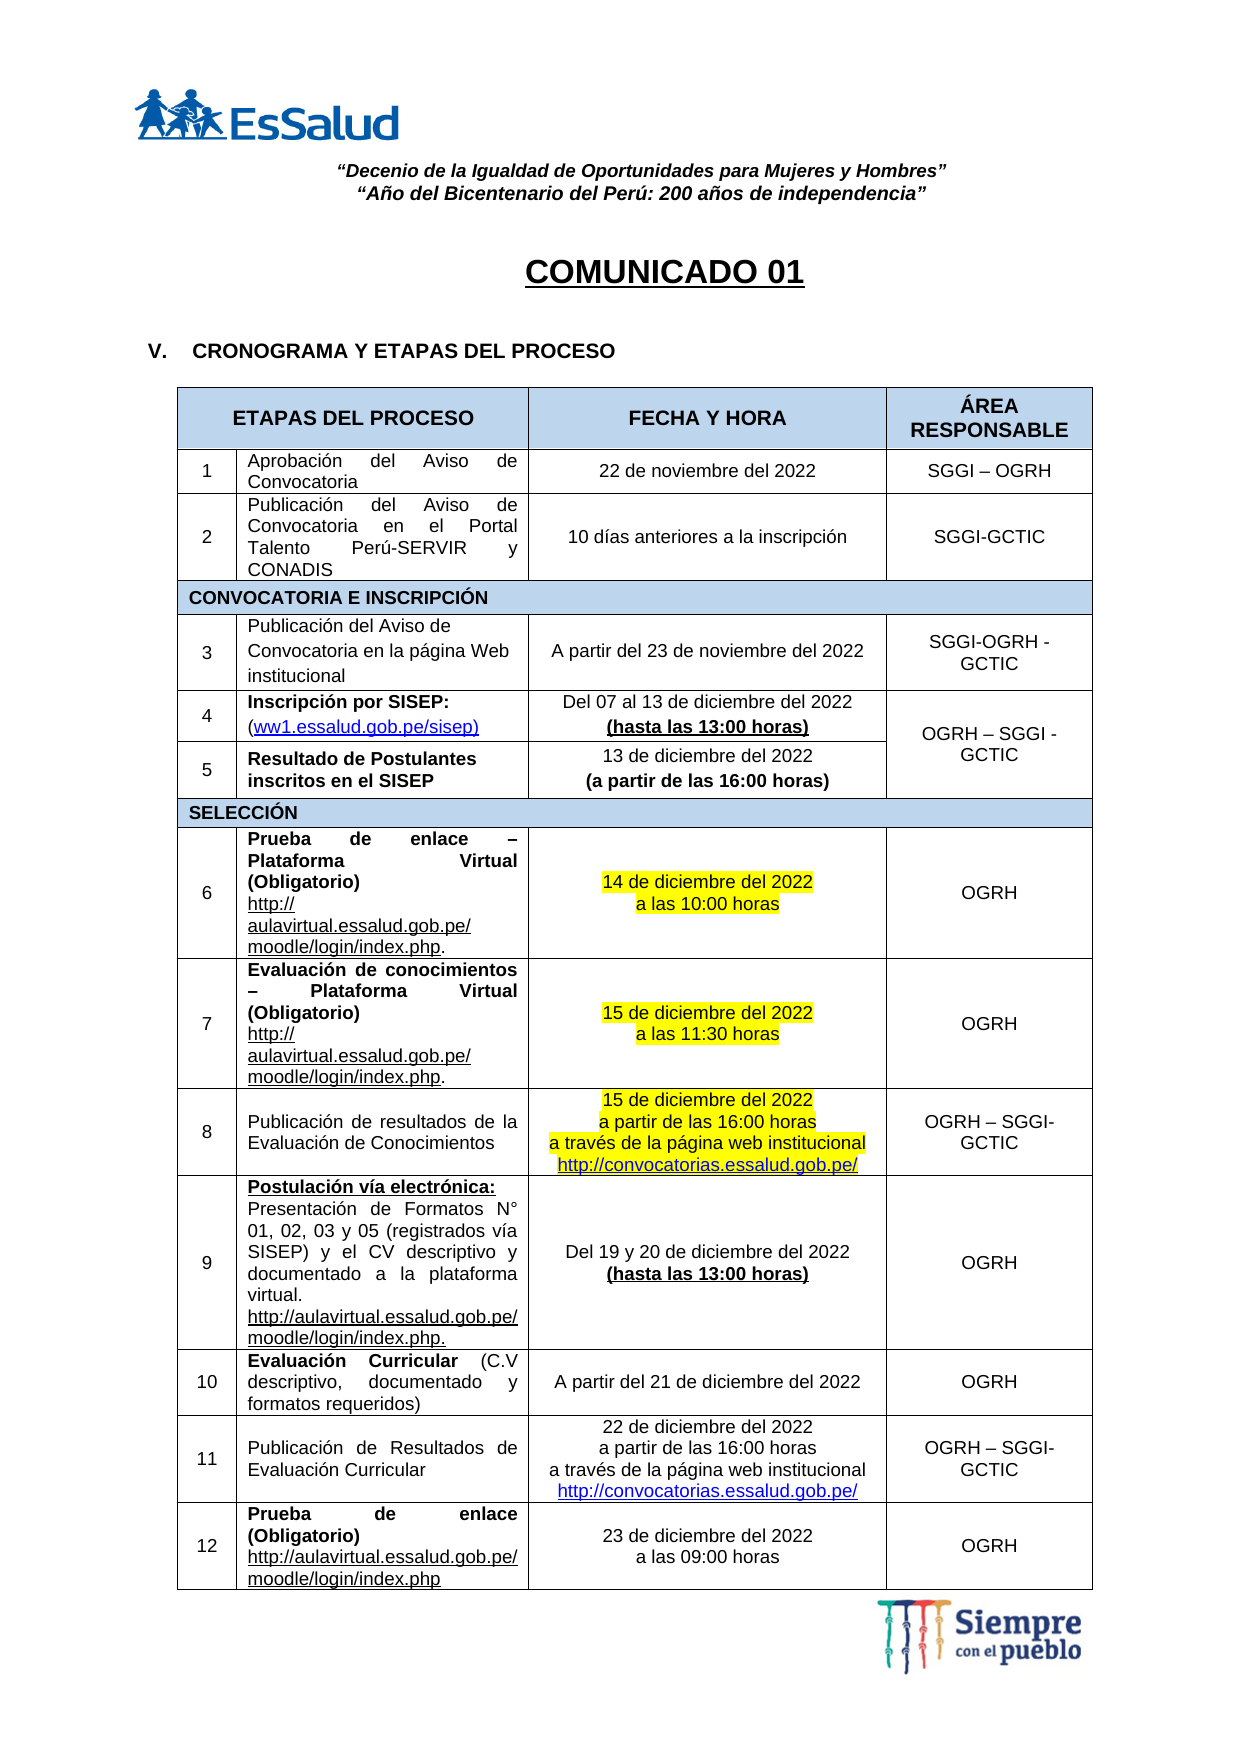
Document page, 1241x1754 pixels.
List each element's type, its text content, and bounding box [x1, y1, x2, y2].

table_cell OGRH – SGGI- GCTIC [887, 1416, 1092, 1502]
table_cell 10 [178, 1350, 236, 1414]
table_cell SELECCIÓN [178, 799, 1092, 827]
table_cell 8 [178, 1089, 236, 1175]
table_cell Evaluación Curricular (C.V descriptivo, documentado y formatos requeridos) [237, 1350, 528, 1414]
table_cell Inscripción por SISEP: (ww1.essalud.gob.pe/sisep) [237, 691, 528, 741]
table_cell Evaluación de conocimientos – Plataforma Virtual (Obligatorio) http://aulavirtual.essalud.gob.pe/moodle/login/index.php. [237, 959, 528, 1088]
table_cell Publicación del Aviso de Convocatoria en el Portal Talento Perú-SERVIR y CONADIS [237, 494, 528, 580]
table_cell OGRH [887, 1176, 1092, 1349]
table_cell 15 de diciembre del 2022 a las 11:30 horas [529, 959, 886, 1088]
table_header ÁREA RESPONSABLE [887, 388, 1092, 448]
table_header FECHA Y HORA [529, 388, 886, 448]
table_cell Publicación de resultados de la Evaluación de Conocimientos [237, 1089, 528, 1175]
table_cell OGRH – SGGI- GCTIC [887, 1089, 1092, 1175]
table_cell CONVOCATORIA E INSCRIPCIÓN [178, 581, 1092, 614]
table_cell OGRH [887, 828, 1092, 957]
text COMUNICADO 01 [192, 252, 1137, 291]
table_cell 4 [178, 691, 236, 741]
table_cell OGRH – SGGI - GCTIC [887, 691, 1092, 798]
table_cell OGRH [887, 959, 1092, 1088]
table_cell OGRH [887, 1503, 1092, 1589]
table_cell SGGI-OGRH - GCTIC [887, 615, 1092, 690]
table_cell 9 [178, 1176, 236, 1349]
table_cell Postulación vía electrónica: Presentación de Formatos N° 01, 02, 03 y 05 (registrados vía SISEP) y el CV descriptivo y documentado a la plataforma virtual. http://aulavirtual.essalud.gob.pe/moodle/login/index.php. [237, 1176, 528, 1349]
table_cell 5 [178, 742, 236, 798]
table_cell 1 [178, 450, 236, 493]
table_cell Publicación de Resultados de Evaluación Curricular [237, 1416, 528, 1502]
table_cell 14 de diciembre del 2022 a las 10:00 horas [529, 828, 886, 957]
table_cell Del 07 al 13 de diciembre del 2022 (hasta las 13:00 horas) [529, 691, 886, 741]
table_cell Prueba de enlace (Obligatorio) http://aulavirtual.essalud.gob.pe/moodle/login/index.php [237, 1503, 528, 1589]
list CRONOGRAMA Y ETAPAS DEL PROCESO [148, 339, 1137, 363]
table_cell OGRH [887, 1350, 1092, 1414]
table_cell 3 [178, 615, 236, 690]
table_cell Resultado de Postulantes inscritos en el SISEP [237, 742, 528, 798]
table_header ETAPAS DEL PROCESO [178, 388, 528, 448]
table_cell 11 [178, 1416, 236, 1502]
table_cell Publicación del Aviso de Convocatoria en la página Web institucional [237, 615, 528, 690]
table_cell A partir del 23 de noviembre del 2022 [529, 615, 886, 690]
table_cell Del 19 y 20 de diciembre del 2022 (hasta las 13:00 horas) [529, 1176, 886, 1349]
table_cell Aprobación del Aviso de Convocatoria [237, 450, 528, 493]
table_cell 22 de diciembre del 2022 a partir de las 16:00 horas a través de la página web institucional http://convocatorias.essalud.gob.pe/ [529, 1416, 886, 1502]
table_cell Prueba de enlace – Plataforma Virtual (Obligatorio) http://aulavirtual.essalud.gob.pe/moodle/login/index.php. [237, 828, 528, 957]
table_cell 6 [178, 828, 236, 957]
table_cell 7 [178, 959, 236, 1088]
table_cell 12 [178, 1503, 236, 1589]
table_cell SGGI – OGRH [887, 450, 1092, 493]
table_cell 13 de diciembre del 2022 (a partir de las 16:00 horas) [529, 742, 886, 798]
table_cell 22 de noviembre del 2022 [529, 450, 886, 493]
table_cell A partir del 21 de diciembre del 2022 [529, 1350, 886, 1414]
table_cell 10 días anteriores a la inscripción [529, 494, 886, 580]
table_cell SGGI-GCTIC [887, 494, 1092, 580]
picture [112, 62, 425, 165]
picture [866, 1591, 1088, 1681]
table_cell 2 [178, 494, 236, 580]
table_cell 23 de diciembre del 2022 a las 09:00 horas [529, 1503, 886, 1589]
